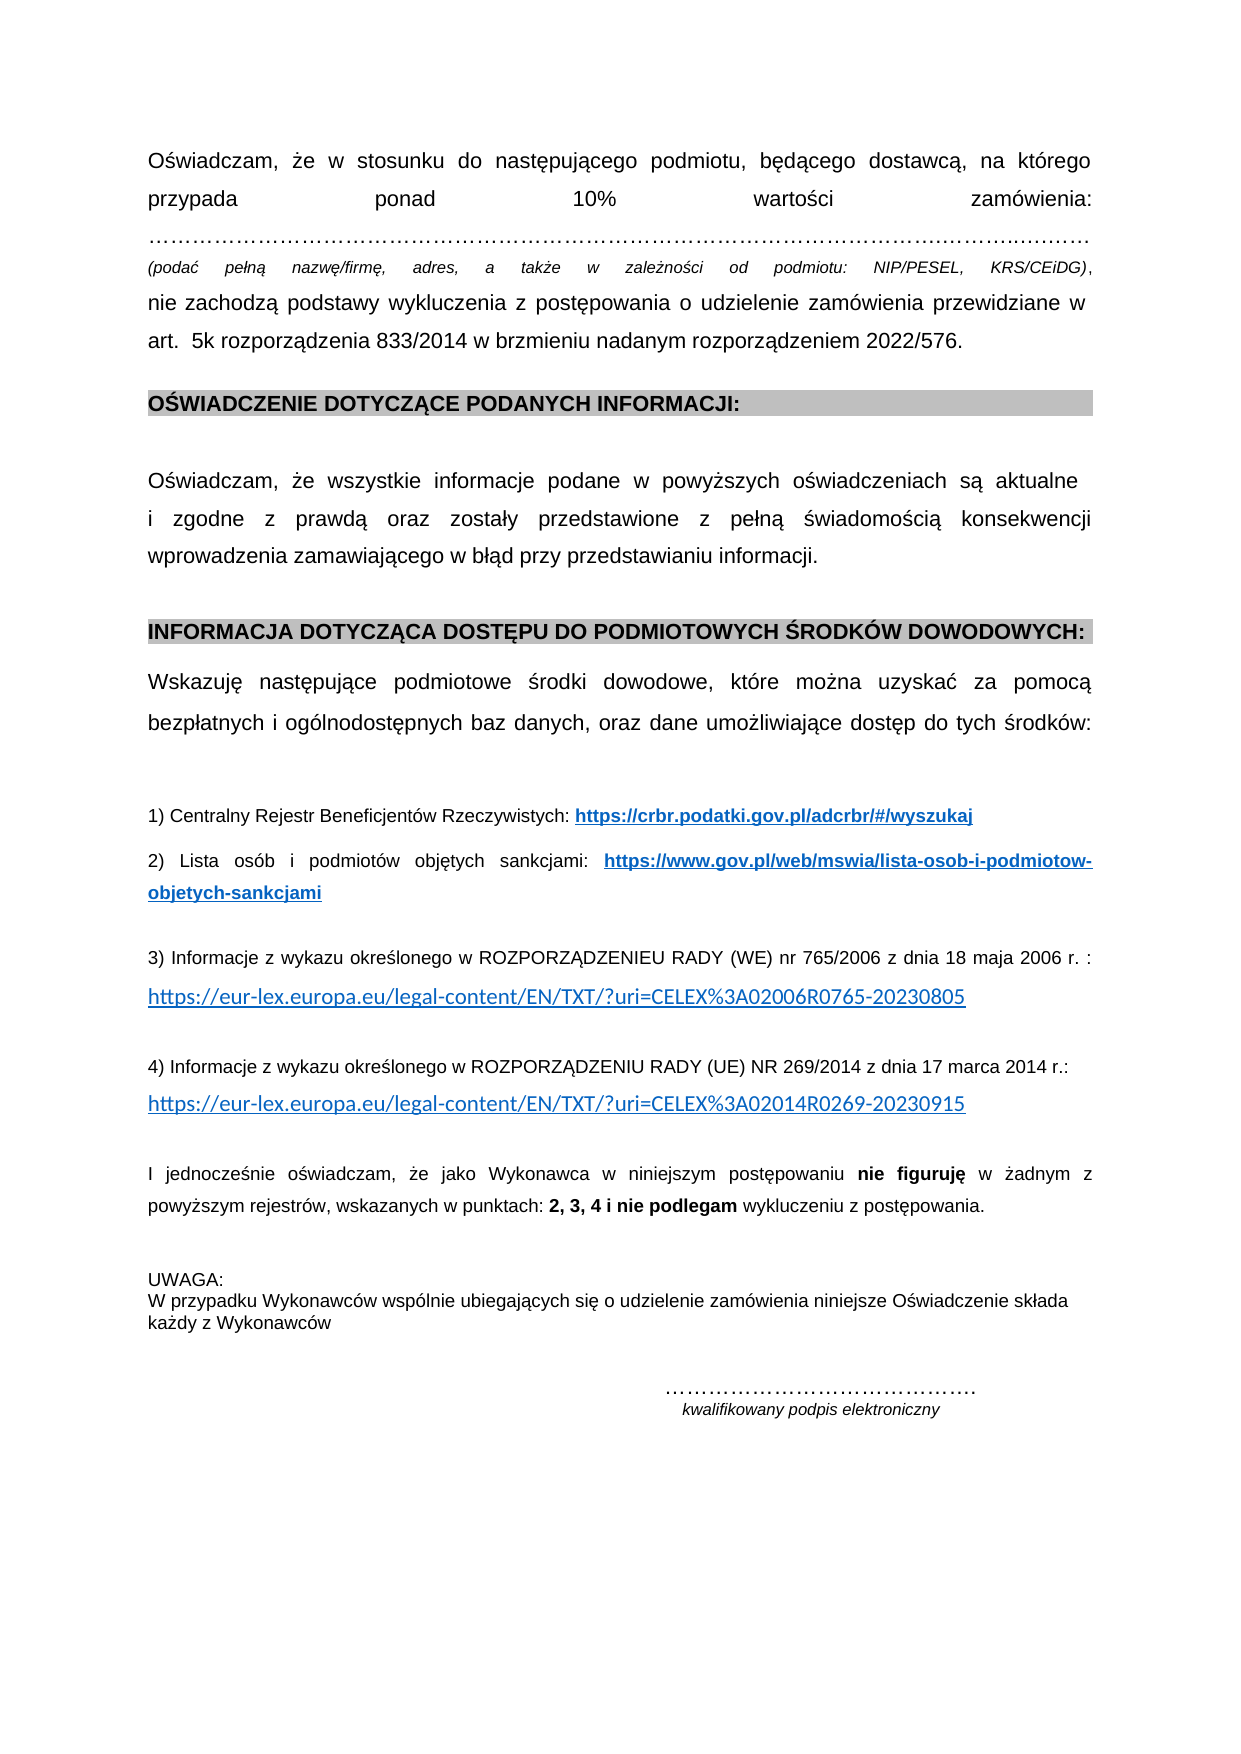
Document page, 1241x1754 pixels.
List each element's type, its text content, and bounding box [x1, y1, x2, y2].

text UWAGA: [148, 1269, 1093, 1290]
text 4) Informacje z wykazu określonego w ROZPORZĄDZENIU RADY (UE) NR 269/2014 z dnia 17 marca 2014 r.: [148, 1056, 1093, 1078]
text kwalifikowany podpis elektroniczny [148, 1399, 1093, 1418]
text 1) Centralny Rejestr Beneficjentów Rzeczywistych: https://crbr.podatki.gov.pl/adcrbr/#/wyszukaj [148, 805, 1093, 826]
text 3) Informacje z wykazu określonego w ROZPORZĄDZENIEU RADY (WE) nr 765/2006 z dnia 18 maja 2006 r. : https://eur-lex.europa.eu/legal-content/EN/TXT/?uri=CELEX%3A02006R0765-20230805 [148, 947, 1093, 1010]
text INFORMACJA DOTYCZĄCA DOSTĘPU DO PODMIOTOWYCH ŚRODKÓW DOWODOWYCH: [148, 619, 1093, 644]
text I jednocześnie oświadczam, że jako Wykonawca w niniejszym postępowaniu nie figuruję w żadnym z powyższym rejestrów, wskazanych w punktach: 2, 3, 4 i nie podlegam wykluczeniu z postępowania. [148, 1163, 1093, 1217]
text https://eur-lex.europa.eu/legal-content/EN/TXT/?uri=CELEX%3A02014R0269-20230915 [148, 1089, 1093, 1117]
text W przypadku Wykonawców wspólnie ubiegających się o udzielenie zamówienia niniejsze Oświadczenie składa każdy z Wykonawców [148, 1290, 1093, 1333]
text 2) Lista osób i podmiotów objętych sankcjami: https://www.gov.pl/web/mswia/lista-osob-i-podmiotow-objetych-sankcjami [148, 850, 1093, 903]
text Oświadczam, że wszystkie informacje podane w powyższych oświadczeniach są aktualne i zgodne z prawdą oraz zostały przedstawione z pełną świadomością konsekwencji wprowadzenia zamawiającego w błąd przy przedstawianiu informacji. [148, 468, 1093, 568]
text Wskazuję następujące podmiotowe środki dowodowe, które można uzyskać za pomocą bezpłatnych i ogólnodostępnych baz danych, oraz dane umożliwiające dostęp do tych środków: [148, 669, 1093, 778]
text OŚWIADCZENIE DOTYCZĄCE PODANYCH INFORMACJI: [148, 390, 1093, 416]
text Oświadczam, że w stosunku do następującego podmiotu, będącego dostawcą, na którego przypada ponad 10% wartości zamówienia: ……………………………………………………………………………………………….………..….…… (podać pełną nazwę/firmę, adres, a także w zależności od podmiotu: NIP/PESEL, KRS/CEiDG), nie zachodzą podstawy wykluczenia z postępowania o udzielenie zamówienia przewidziane w art. 5k rozporządzenia 833/2014 w brzmieniu nadanym rozporządzeniem 2022/576. [148, 148, 1093, 353]
text ……………………………………. [148, 1374, 1093, 1399]
